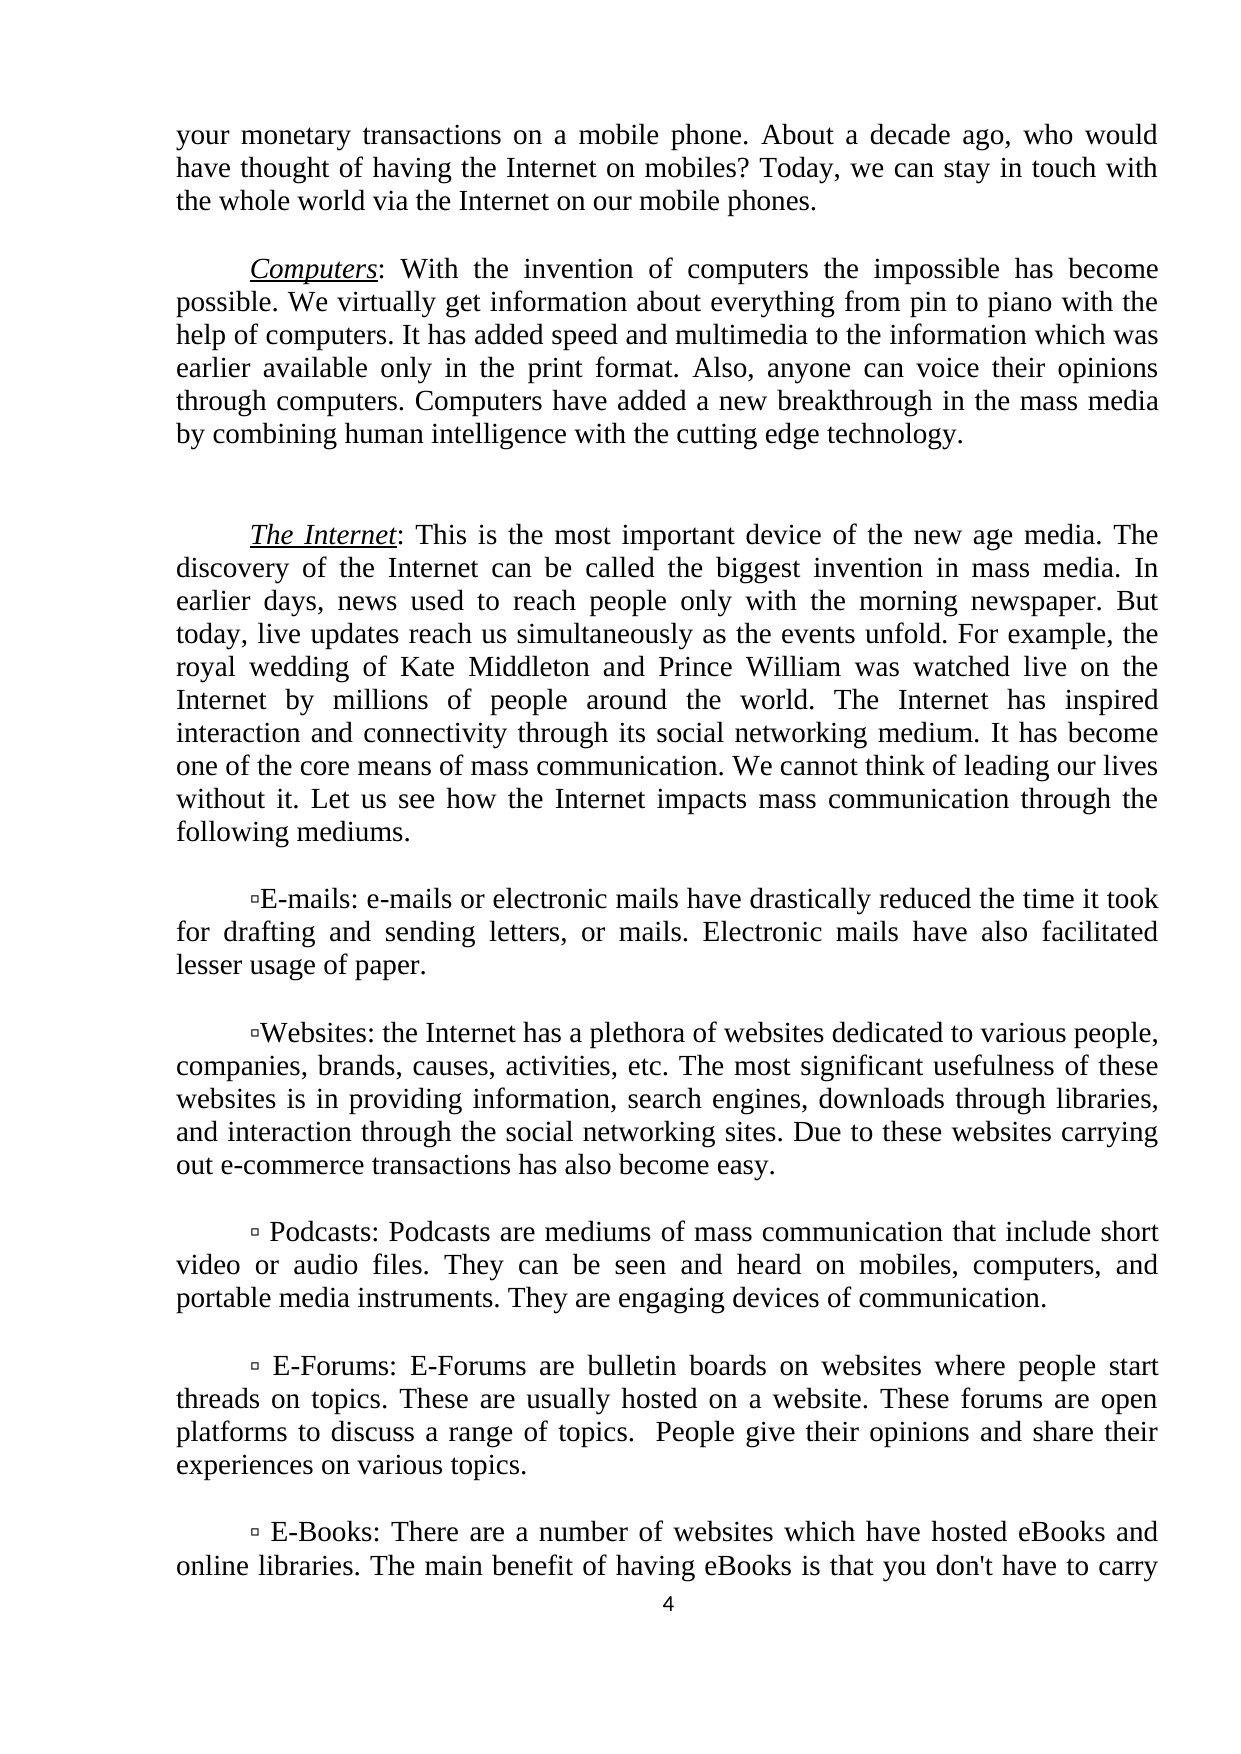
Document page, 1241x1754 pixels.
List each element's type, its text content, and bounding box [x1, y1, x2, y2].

text The Internet: This is the most important device of the new age media. The discovery of the Internet can be called the biggest invention in mass media. In earlier days, news used to reach people only with the morning newspaper. But today, live updates reach us simultaneously as the events unfold. For example, the royal wedding of Kate Middleton and Prince William was watched live on the Internet by millions of people around the world. The Internet has inspired interaction and connectivity through its social networking medium. It has become one of the core means of mass communication. We cannot think of leading our lives without it. Let us see how the Internet impacts mass communication through the following mediums. [176, 518, 1159, 847]
text ▫ E-Forums: E-Forums are bulletin boards on websites where people start threads on topics. These are usually hosted on a website. These forums are open platforms to discuss a range of topics. People give their opinions and share their experiences on various topics. [176, 1349, 1159, 1481]
text ▫Websites: the Internet has a plethora of websites dedicated to various people, companies, brands, causes, activities, etc. The most significant usefulness of these websites is in providing information, search engines, downloads through libraries, and interaction through the social networking sites. Due to these websites carrying out e-commerce transactions has also become easy. [176, 1016, 1159, 1180]
text Computers: With the invention of computers the impossible has become possible. We virtually get information about everything from pin to piano with the help of computers. It has added speed and multimedia to the information which was earlier available only in the print format. Also, anyone can voice their opinions through computers. Computers have added a new breakthrough in the mass media by combining human intelligence with the cutting edge technology. [176, 252, 1159, 449]
text ▫ Podcasts: Podcasts are mediums of mass communication that include short video or audio files. They can be seen and heard on mobiles, computers, and portable media instruments. They are engaging devices of communication. [176, 1215, 1159, 1314]
text ▫E-mails: e-mails or electronic mails have drastically reduced the time it took for drafting and sending letters, or mails. Electronic mails have also facilitated lesser usage of paper. [176, 882, 1159, 981]
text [176, 118, 1159, 217]
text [176, 1516, 1159, 1581]
